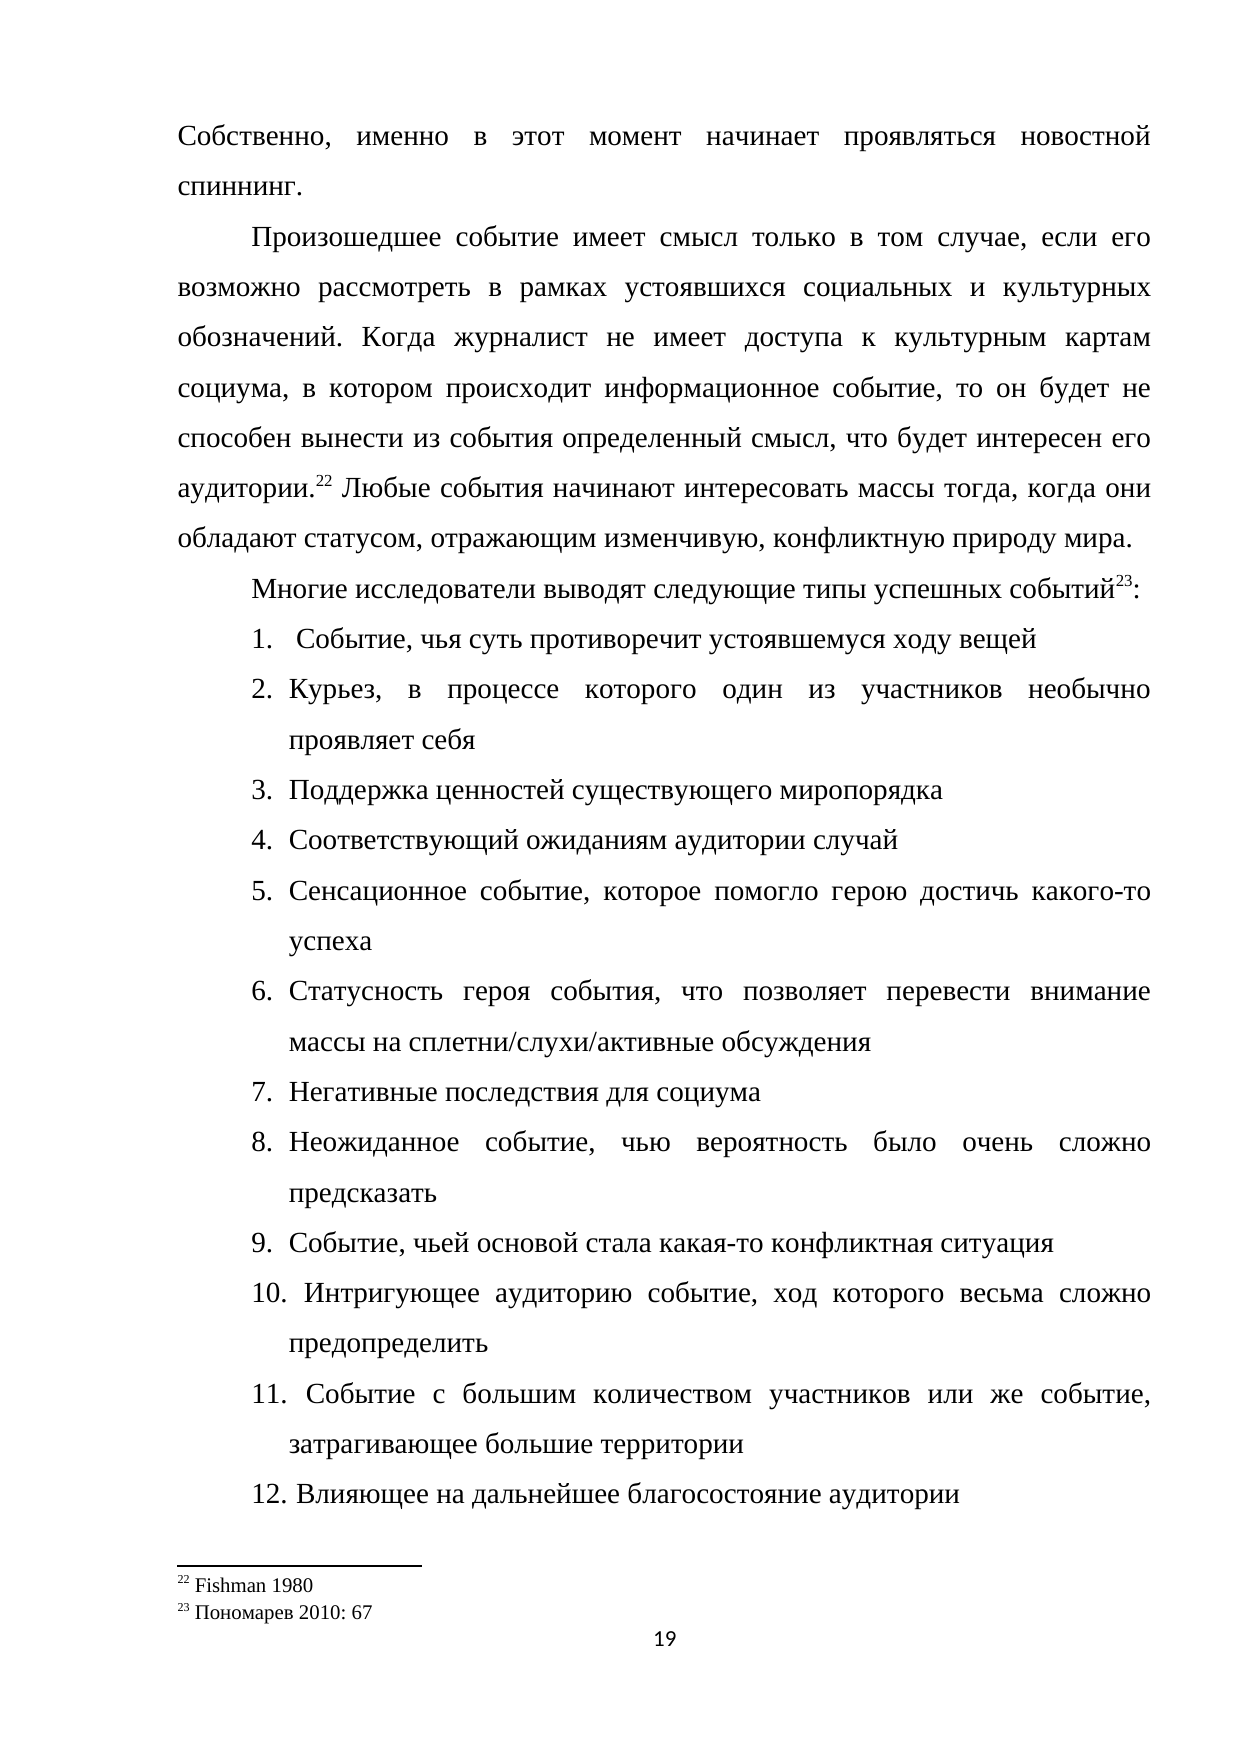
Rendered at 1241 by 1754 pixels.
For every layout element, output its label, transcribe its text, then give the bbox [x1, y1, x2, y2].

list Интригующее аудиторию событие, ход которого весьма сложно предопределить [251, 1275, 1152, 1359]
list Соответствующий ожиданиям аудитории случай [251, 822, 1152, 856]
list Сенсационное событие, которое помогло герою достичь какого-то успеха [251, 873, 1152, 957]
list Событие c большим количеством участников или же событие, затрагивающее большие территории [251, 1376, 1152, 1460]
list Поддержка ценностей существующего миропорядка [251, 772, 1152, 806]
list Негативные последствия для социума [251, 1074, 1152, 1108]
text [177, 118, 1152, 202]
list Курьез, в процессе которого один из участников необычно проявляет себя [251, 672, 1152, 755]
list Событие, чья суть противоречит устоявшемуся ходу вещей [251, 621, 1152, 655]
text Произошедшее событие имеет смысл только в том случае, если его возможно рассмотреть в рамках устоявшихся социальных и культурных обозначений. Когда журналист не имеет доступа к культурным картам социума, в котором происходит информационное событие, то он будет не способен вынести из события определенный смысл, что будет интересен его аудитории. Любые события начинают интересовать массы тогда, когда они обладают статусом, отражающим изменчивую, конфликтную природу мира. [177, 219, 1152, 554]
list Событие, чьей основой стала какая-то конфликтная ситуация [251, 1225, 1152, 1258]
text Многие исследователи выводят следующие типы успешных событий: [177, 571, 1152, 604]
list Статусность героя события, что позволяет перевести внимание массы на сплетни/слухи/активные обсуждения [251, 973, 1152, 1057]
list Неожиданное событие, чью вероятность было очень сложно предсказать [251, 1124, 1152, 1208]
list Влияющее на дальнейшее благосостояние аудитории [251, 1477, 1152, 1510]
